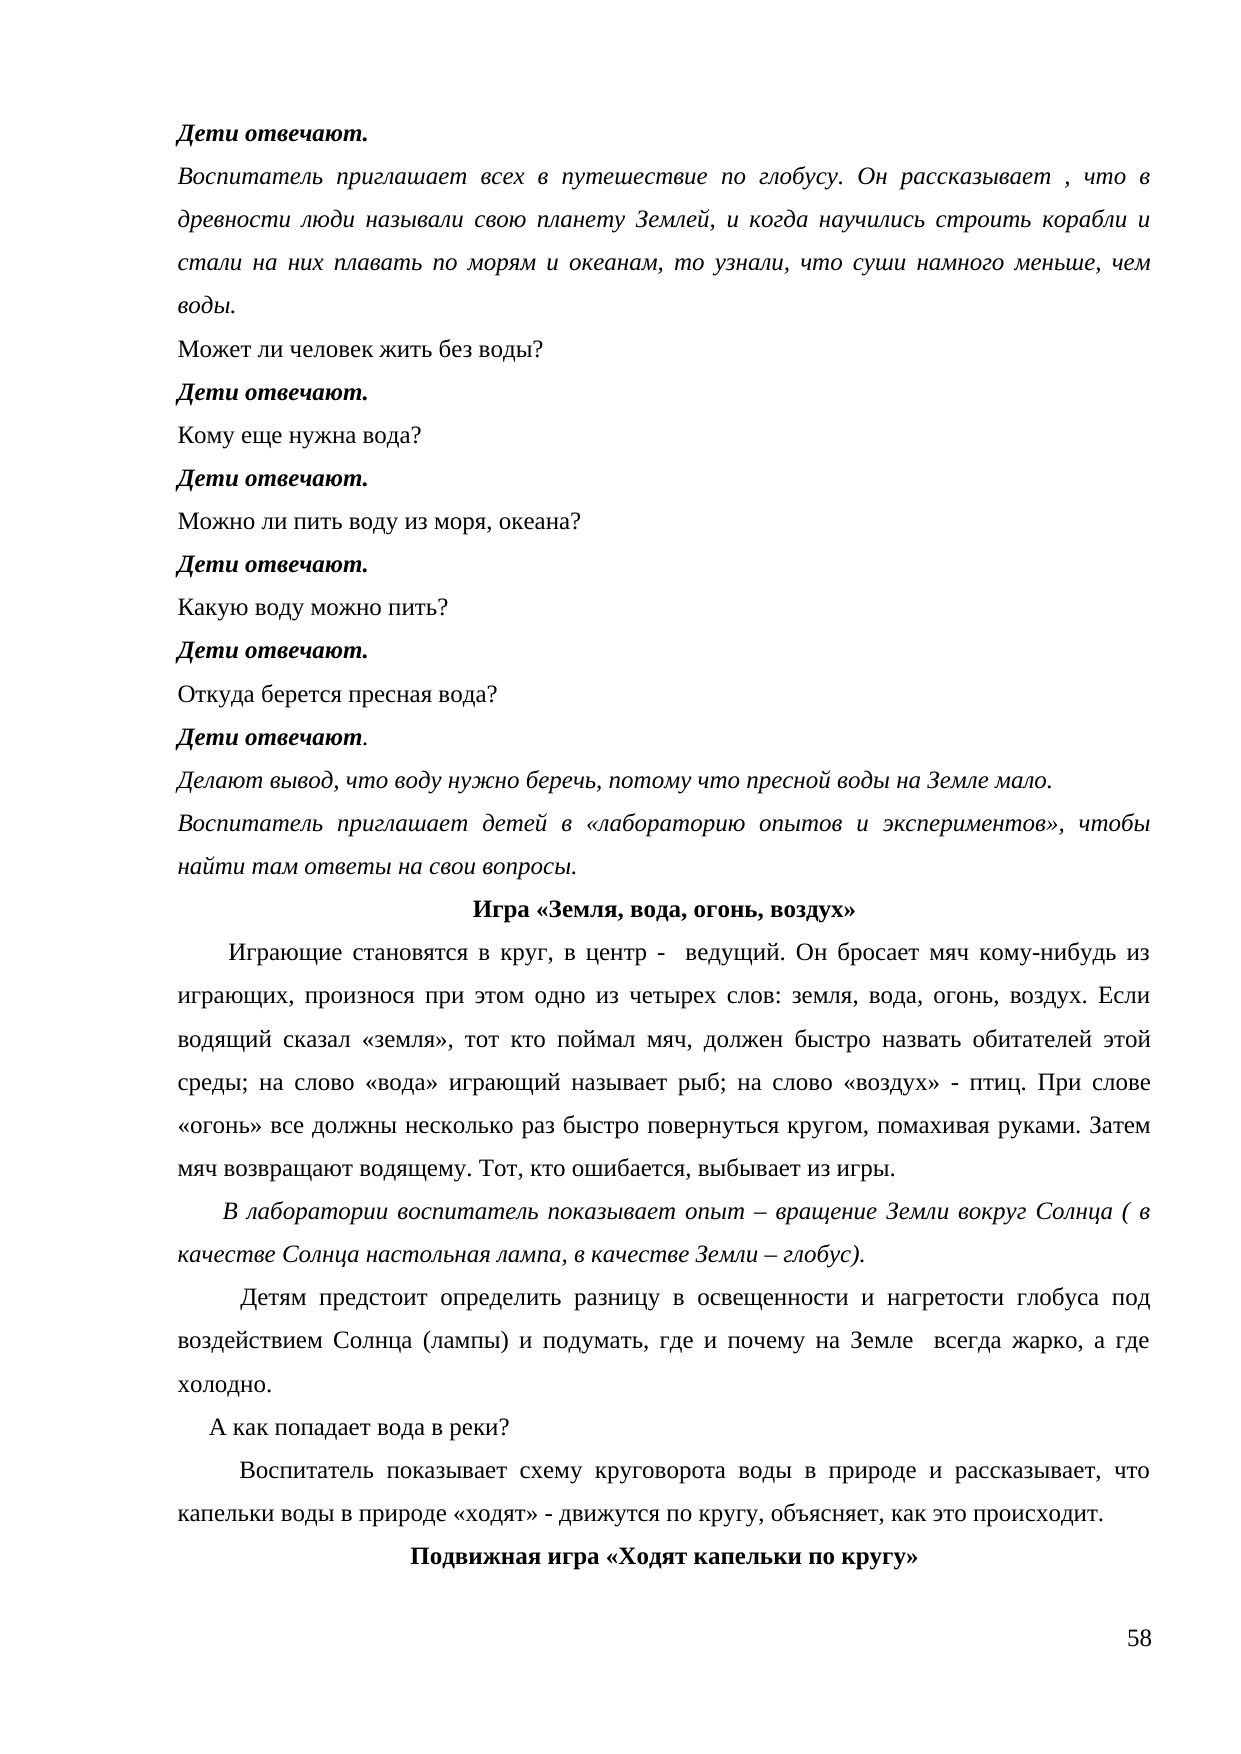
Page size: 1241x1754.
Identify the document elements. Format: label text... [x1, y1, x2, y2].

text А как попадает вода в реки? [177, 1412, 1152, 1441]
text Кому еще нужна вода? [177, 420, 1152, 449]
text Откуда берется пресная вода? [177, 679, 1152, 707]
text Игра «Земля, вода, огонь, воздух» [177, 894, 1152, 923]
text Может ли человек жить без воды? [177, 334, 1152, 362]
text Какую воду можно пить? [177, 592, 1152, 621]
text Воспитатель показывает схему круговорота воды в природе и рассказывает, что капельки воды в природе «ходят» - движутся по кругу, объясняет, как это происходит. [177, 1455, 1152, 1527]
text Дети отвечают. [177, 377, 1152, 406]
text Воспитатель приглашает детей в «лабораторию опытов и экспериментов», чтобы найти там ответы на свои вопросы. [177, 808, 1152, 880]
text Можно ли пить воду из моря, океана? [177, 506, 1152, 535]
text Детям предстоит определить разницу в освещенности и нагретости глобуса под воздействием Солнца (лампы) и подумать, где и почему на Земле всегда жарко, а где холодно. [177, 1282, 1152, 1397]
text Делают вывод, что воду нужно беречь, потому что пресной воды на Земле мало. [177, 765, 1152, 794]
text Дети отвечают. [177, 549, 1152, 578]
text Дети отвечают. [177, 463, 1152, 492]
text Воспитатель приглашает всех в путешествие по глобусу. Он рассказывает , что в древности люди называли свою планету Землей, и когда научились строить корабли и стали на них плавать по морям и океанам, то узнали, что суши намного меньше, чем воды. [177, 161, 1152, 319]
text Играющие становятся в круг, в центр - ведущий. Он бросает мяч кому-нибудь из играющих, произнося при этом одно из четырех слов: земля, вода, огонь, воздух. Если водящий сказал «земля», тот кто поймал мяч, должен быстро назвать обитателей этой среды; на слово «вода» играющий называет рыб; на слово «воздух» - птиц. При слове «огонь» все должны несколько раз быстро повернуться кругом, помахивая руками. Затем мяч возвращают водящему. Тот, кто ошибается, выбывает из игры. [177, 937, 1152, 1182]
text Подвижная игра «Ходят капельки по кругу» [177, 1541, 1152, 1570]
text Дети отвечают. [177, 118, 1152, 147]
text В лаборатории воспитатель показывает опыт – вращение Земли вокруг Солнца ( в качестве Солнца настольная лампа, в качестве Земли – глобус). [177, 1196, 1152, 1268]
text Дети отвечают. [177, 636, 1152, 664]
text Дети отвечают. [177, 722, 1152, 751]
